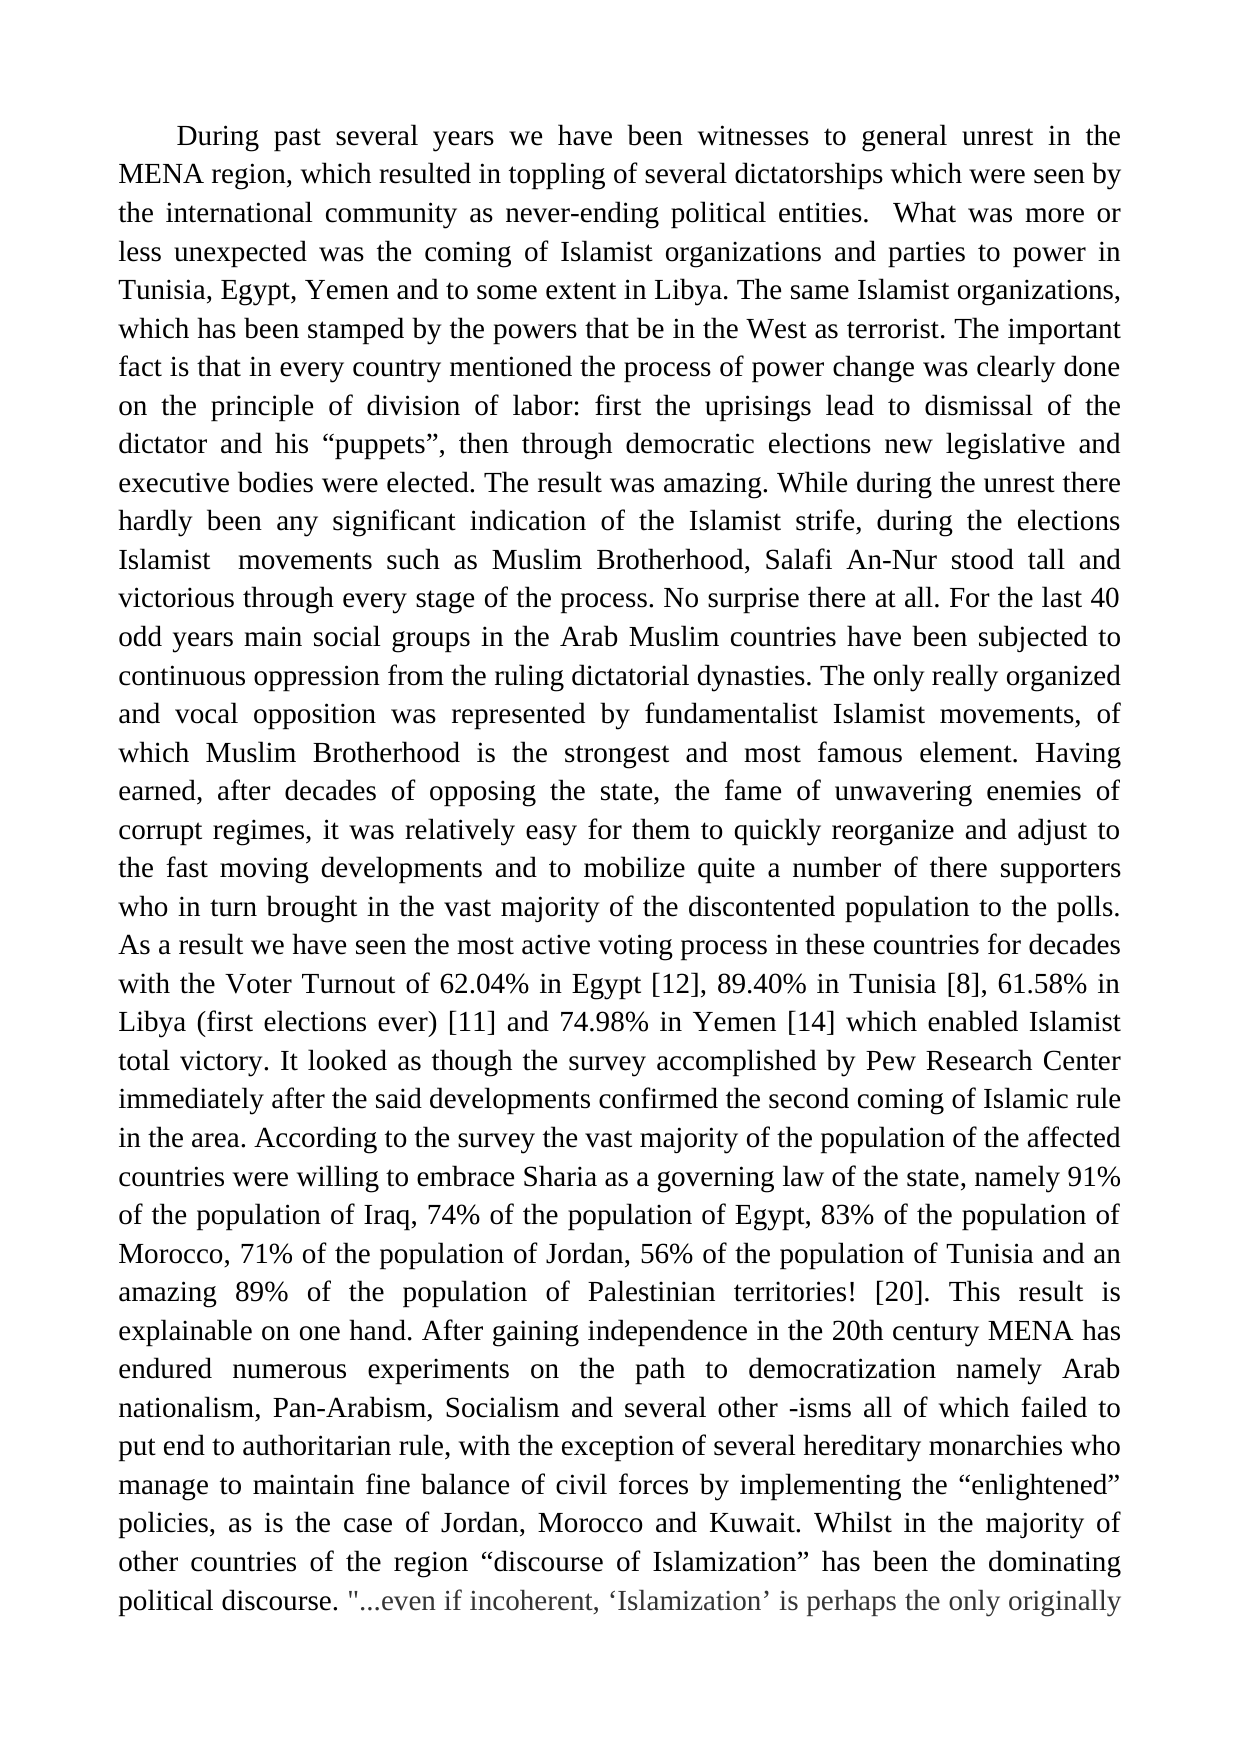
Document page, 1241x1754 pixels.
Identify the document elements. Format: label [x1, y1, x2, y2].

text [118, 118, 1122, 1616]
